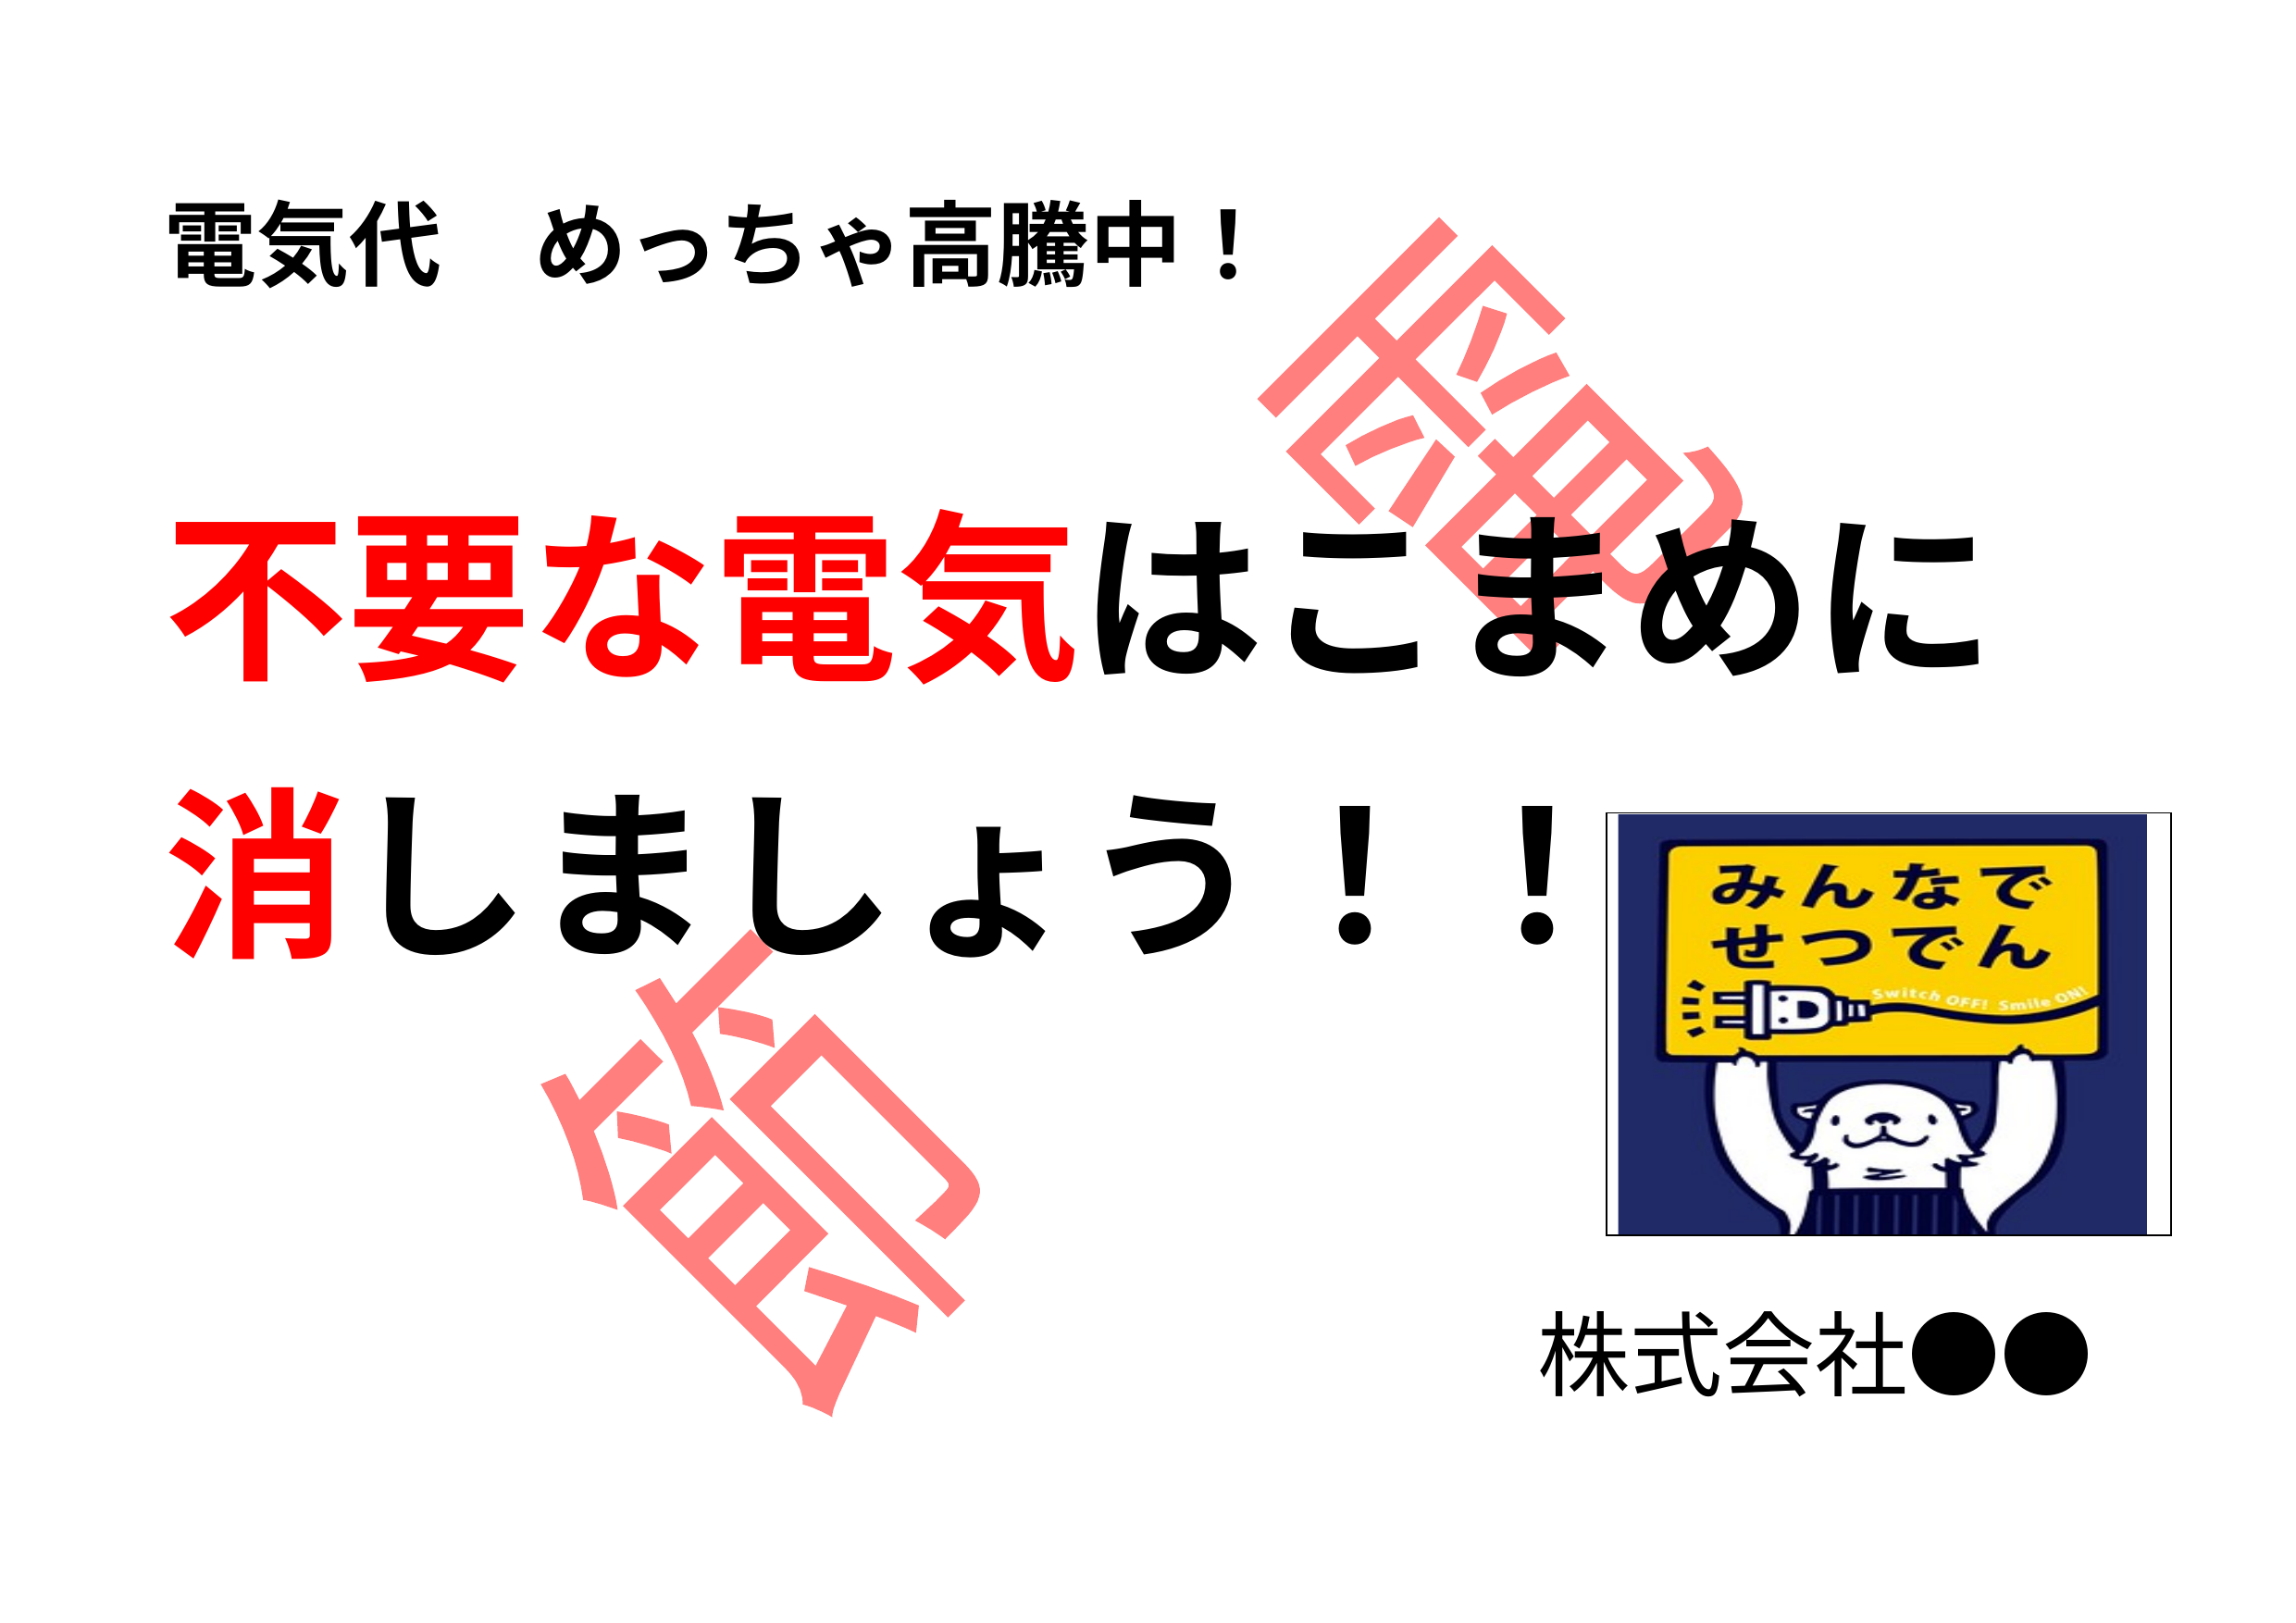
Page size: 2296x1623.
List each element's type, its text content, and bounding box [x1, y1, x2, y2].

text 消しましょう！！ [164, 725, 2104, 1002]
text 不要な電気はこまめに [164, 447, 2104, 725]
picture [1618, 814, 2147, 1234]
text 電気代 めっちゃ高騰中！ [164, 169, 2104, 308]
text 株式会社●● [164, 1280, 2104, 1419]
